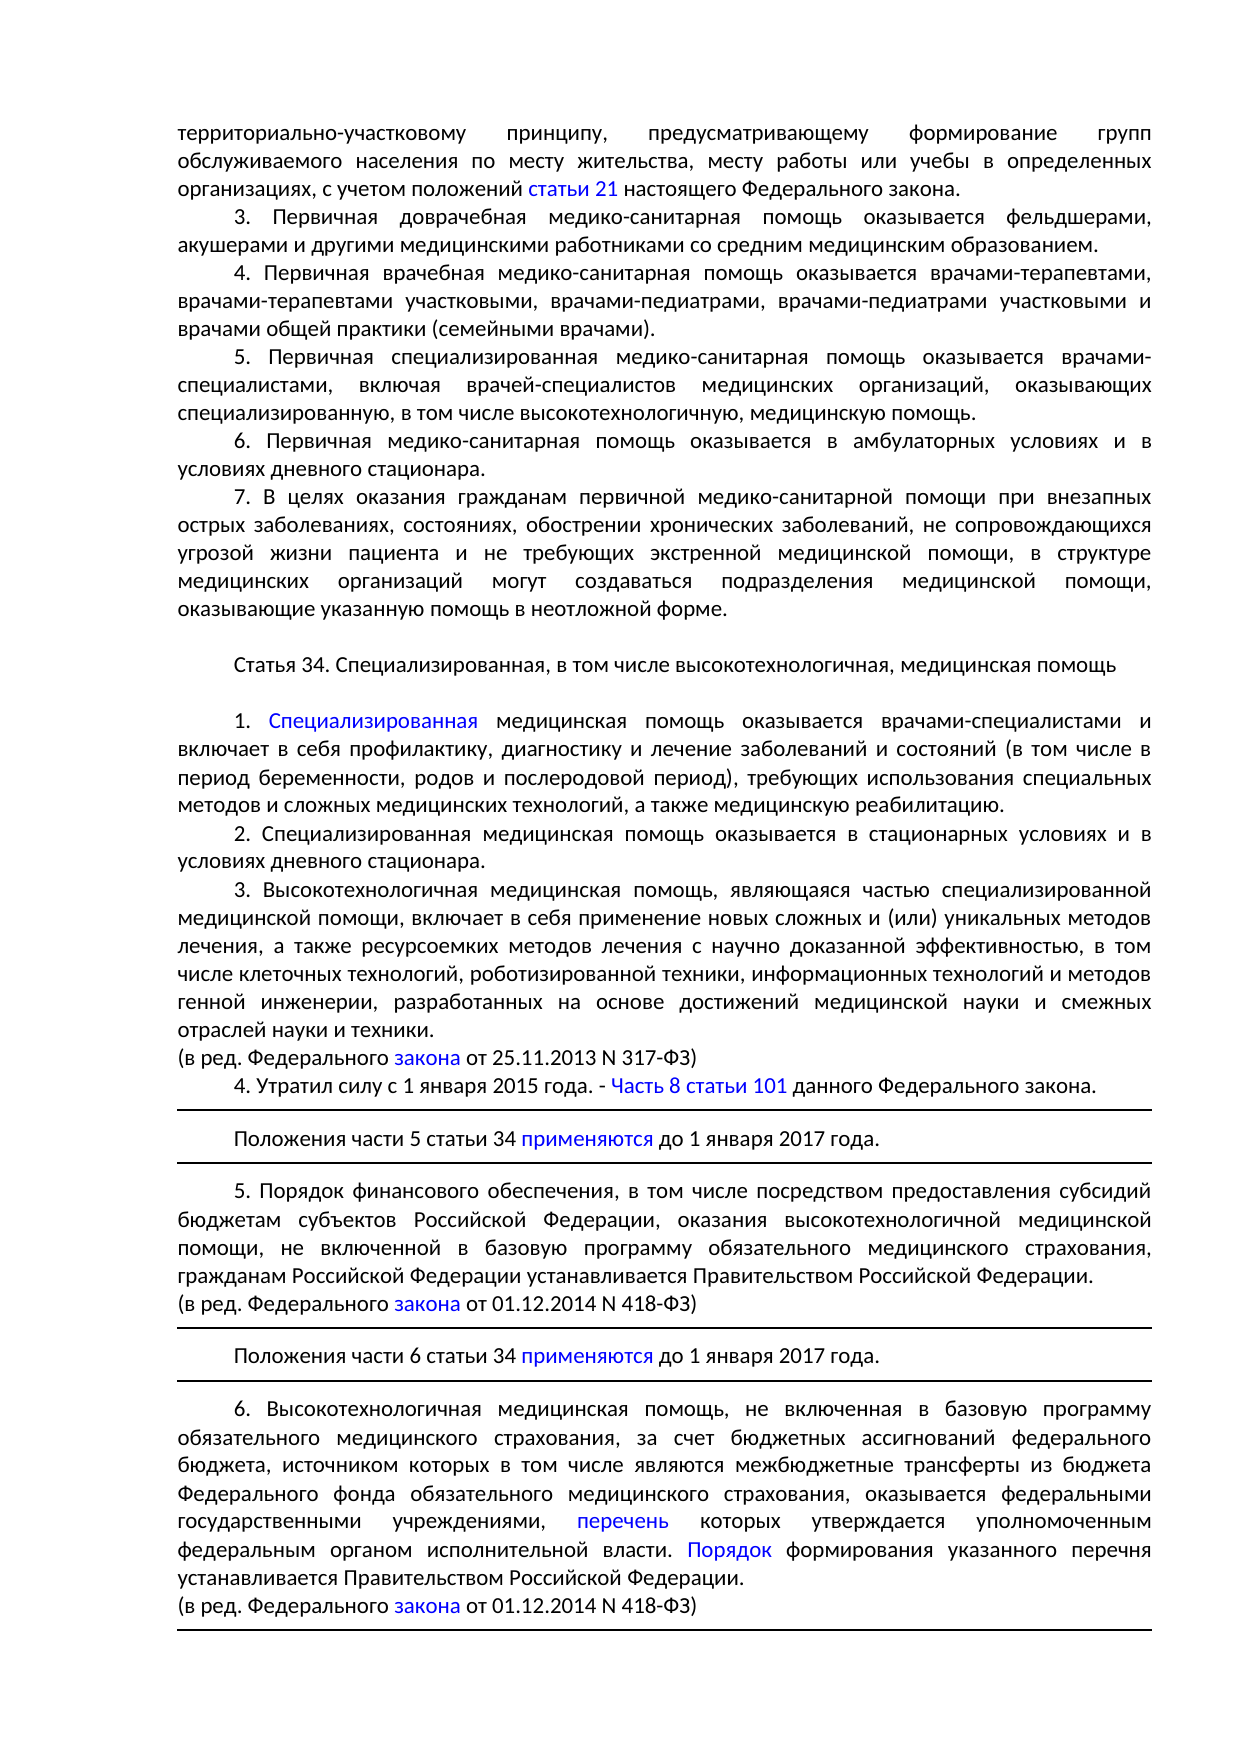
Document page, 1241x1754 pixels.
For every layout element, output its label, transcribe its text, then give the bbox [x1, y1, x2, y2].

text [177, 118, 1152, 202]
text 2. Специализированная медицинская помощь оказывается в стационарных условиях и в условиях дневного стационара. [177, 819, 1152, 875]
text 4. Первичная врачебная медико-санитарная помощь оказывается врачами-терапевтами, врачами-терапевтами участковыми, врачами-педиатрами, врачами-педиатрами участковыми и врачами общей практики (семейными врачами). [177, 258, 1152, 342]
text Статья 34. Специализированная, в том числе высокотехнологичная, медицинская помощь [177, 651, 1152, 678]
text 5. Порядок финансового обеспечения, в том числе посредством предоставления субсидий бюджетам субъектов Российской Федерации, оказания высокотехнологичной медицинской помощи, не включенной в базовую программу обязательного медицинского страхования, гражданам Российской Федерации устанавливается Правительством Российской Федерации. [177, 1177, 1152, 1289]
text 3. Высокотехнологичная медицинская помощь, являющаяся частью специализированной медицинской помощи, включает в себя применение новых сложных и (или) уникальных методов лечения, а также ресурсоемких методов лечения с научно доказанной эффективностью, в том числе клеточных технологий, роботизированной техники, информационных технологий и методов генной инженерии, разработанных на основе достижений медицинской науки и смежных отраслей науки и техники. [177, 875, 1152, 1043]
text 5. Первичная специализированная медико-санитарная помощь оказывается врачами-специалистами, включая врачей-специалистов медицинских организаций, оказывающих специализированную, в том числе высокотехнологичную, медицинскую помощь. [177, 342, 1152, 426]
text (в ред. Федерального закона от 01.12.2014 N 418-ФЗ) [177, 1591, 1152, 1619]
text 4. Утратил силу с 1 января 2015 года. - Часть 8 статьи 101 данного Федерального закона. [177, 1071, 1152, 1099]
text 3. Первичная доврачебная медико-санитарная помощь оказывается фельдшерами, акушерами и другими медицинскими работниками со средним медицинским образованием. [177, 202, 1152, 258]
text Положения части 5 статьи 34 применяются до 1 января 2017 года. [177, 1124, 1152, 1152]
text 7. В целях оказания гражданам первичной медико-санитарной помощи при внезапных острых заболеваниях, состояниях, обострении хронических заболеваний, не сопровождающихся угрозой жизни пациента и не требующих экстренной медицинской помощи, в структуре медицинских организаций могут создаваться подразделения медицинской помощи, оказывающие указанную помощь в неотложной форме. [177, 482, 1152, 622]
text 6. Первичная медико-санитарная помощь оказывается в амбулаторных условиях и в условиях дневного стационара. [177, 426, 1152, 482]
text 6. Высокотехнологичная медицинская помощь, не включенная в базовую программу обязательного медицинского страхования, за счет бюджетных ассигнований федерального бюджета, источником которых в том числе являются межбюджетные трансферты из бюджета Федерального фонда обязательного медицинского страхования, оказывается федеральными государственными учреждениями, перечень которых утверждается уполномоченным федеральным органом исполнительной власти. Порядок формирования указанного перечня устанавливается Правительством Российской Федерации. [177, 1394, 1152, 1591]
text (в ред. Федерального закона от 01.12.2014 N 418-ФЗ) [177, 1289, 1152, 1317]
text (в ред. Федерального закона от 25.11.2013 N 317-ФЗ) [177, 1043, 1152, 1071]
text Положения части 6 статьи 34 применяются до 1 января 2017 года. [177, 1342, 1152, 1370]
text 1. Специализированная медицинская помощь оказывается врачами-специалистами и включает в себя профилактику, диагностику и лечение заболеваний и состояний (в том числе в период беременности, родов и послеродовой период), требующих использования специальных методов и сложных медицинских технологий, а также медицинскую реабилитацию. [177, 707, 1152, 819]
